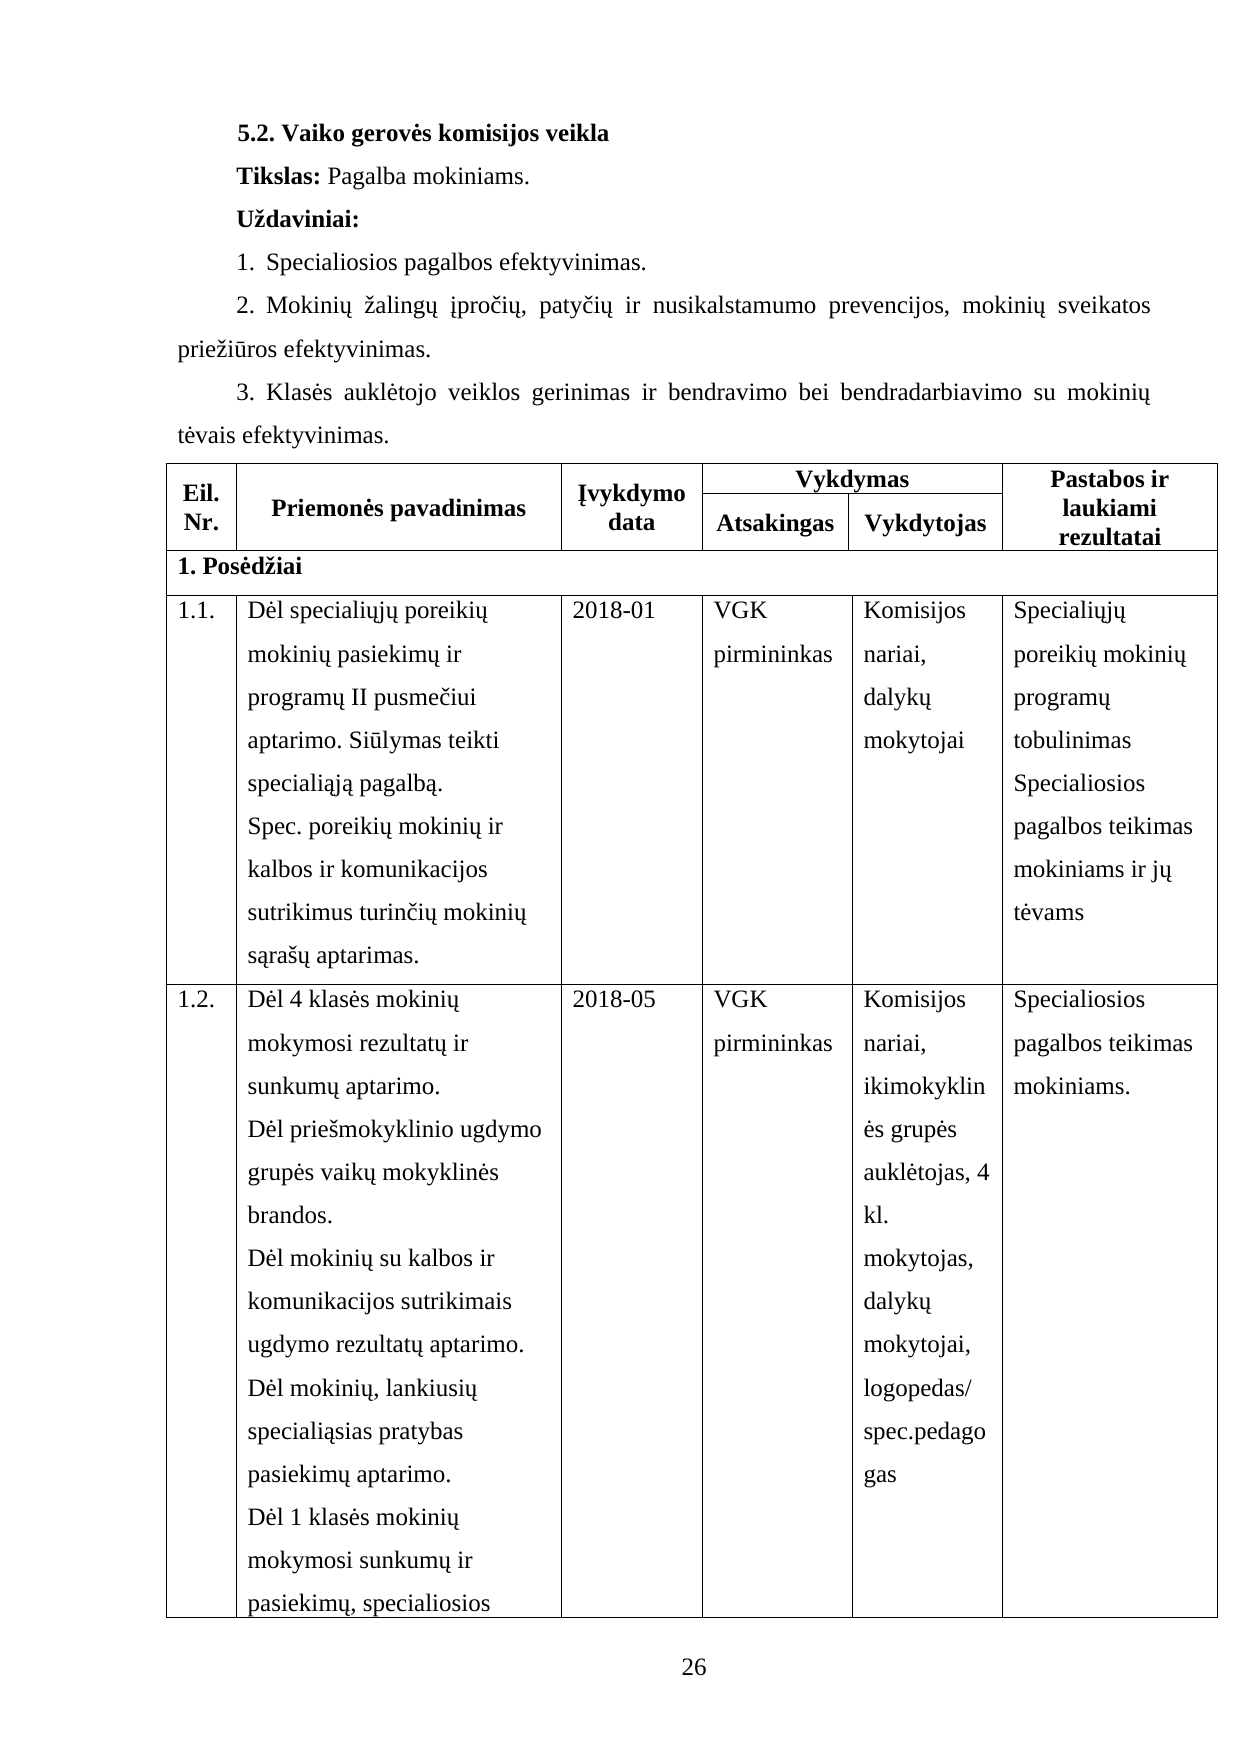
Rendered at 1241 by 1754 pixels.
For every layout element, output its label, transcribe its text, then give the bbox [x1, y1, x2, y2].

table_header Vykdymas [703, 464, 1002, 493]
table_cell Komisijos nariai, dalykų mokytojai [853, 596, 1002, 983]
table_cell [237, 985, 561, 1617]
list Specialiosios pagalbos efektyvinimas. [177, 247, 1152, 276]
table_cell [853, 985, 1002, 1617]
table_cell Dėl specialiųjų poreikių mokinių pasiekimų ir programų II pusmečiui aptarimo. Siūlymas teikti specialiąją pagalbą. Spec. poreikių mokinių ir kalbos ir komunikacijos sutrikimus turinčių mokinių sąrašų aptarimas. [237, 596, 561, 983]
table_cell Atsakingas [703, 494, 848, 550]
table_cell 2018-05 [562, 985, 702, 1617]
table_cell 1.1. [167, 596, 236, 983]
table_header Priemonės pavadinimas [237, 464, 561, 550]
table_cell 1. Posėdžiai [167, 551, 1217, 594]
table_header Eil. Nr. [167, 464, 236, 550]
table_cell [1003, 985, 1217, 1617]
subtitle 5.2. Vaiko gerovės komisijos veikla [237, 118, 1152, 147]
table_cell VGK pirmininkas [703, 596, 852, 983]
table_header Įvykdymo data [562, 464, 702, 550]
table_cell VGK pirmininkas [703, 985, 852, 1617]
list Klasės auklėtojo veiklos gerinimas ir bendravimo bei bendradarbiavimo su mokinių tėvais efektyvinimas. [177, 377, 1152, 449]
table_cell Specialiųjų poreikių mokinių programų tobulinimas Specialiosios pagalbos teikimas mokiniams ir jų tėvams [1003, 596, 1217, 983]
table_cell 2018-01 [562, 596, 702, 983]
table_header Pastabos ir laukiami rezultatai [1003, 464, 1217, 550]
list Mokinių žalingų įpročių, patyčių ir nusikalstamumo prevencijos, mokinių sveikatos priežiūros efektyvinimas. [177, 291, 1152, 362]
text Tikslas: Pagalba mokiniams. [177, 161, 1152, 190]
text Uždaviniai: [177, 204, 1152, 233]
table_cell Vykdytojas [849, 494, 1002, 550]
table_cell 1.2. [167, 985, 236, 1617]
